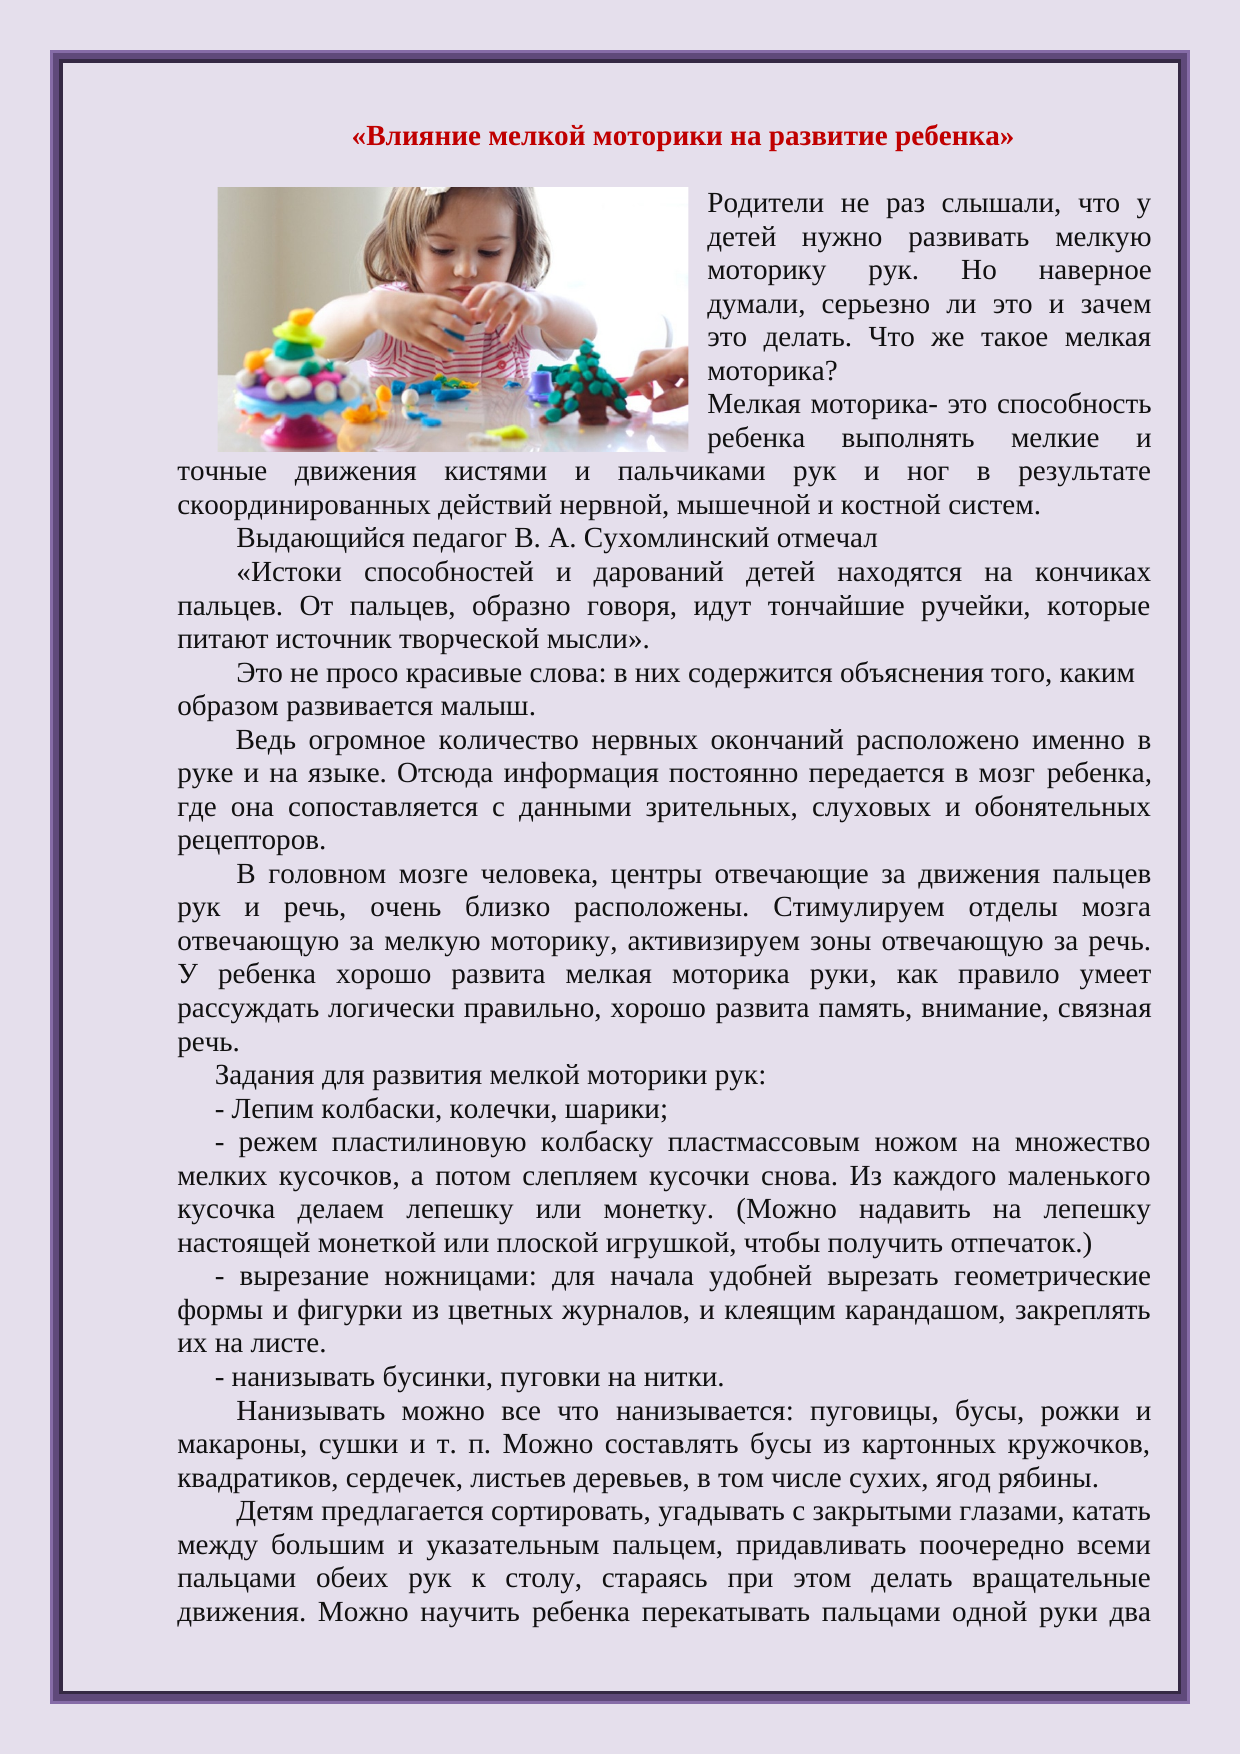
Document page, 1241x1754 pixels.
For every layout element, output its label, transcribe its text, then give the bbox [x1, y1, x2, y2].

text Мелкая моторика- это способность ребенка выполнять мелкие и точные движения кистями и пальчиками рук и ног в результате скоординированных действий нервной, мышечной и костной систем. [177, 386, 1152, 521]
text В головном мозге человека, центры отвечающие за движения пальцев рук и речь, очень близко расположены. Стимулируем отделы мозга отвечающую за мелкую моторику, активизируем зоны отвечающую за речь. У ребенка хорошо развита мелкая моторика руки, как правило умеет рассуждать логически правильно, хорошо развита память, внимание, связная речь. [177, 856, 1152, 1057]
text Выдающийся педагог В. А. Сухомлинский отмечал [177, 521, 1152, 554]
text Ведь огромное количество нервных окончаний расположено именно в руке и на языке. Отсюда информация постоянно передается в мозг ребенка, где она сопоставляется с данными зрительных, слуховых и обонятельных рецепторов. [177, 722, 1152, 856]
picture [217, 187, 689, 452]
text - режем пластилиновую колбаску пластмассовым ножом на множество мелких кусочков, а потом слепляем кусочки снова. Из каждого маленького кусочка делаем лепешку или монетку. (Можно надавить на лепешку настоящей монеткой или плоской игрушкой, чтобы получить отпечаток.) [177, 1124, 1152, 1258]
text «Истоки способностей и дарований детей находятся на кончиках пальцев. От пальцев, образно говоря, идут тончайшие ручейки, которые питают источник творческой мысли». [177, 554, 1152, 655]
text Это не просо красивые слова: в них содержится объяснения того, каким образом развивается малыш. [177, 655, 1152, 722]
text - вырезание ножницами: для начала удобней вырезать геометрические формы и фигурки из цветных журналов, и клеящим карандашом, закреплять их на листе. [177, 1258, 1152, 1359]
text «Влияние мелкой моторики на развитие ребенка» [177, 118, 1152, 152]
text - Лепим колбаски, колечки, шарики; [177, 1091, 1152, 1124]
text Родители не раз слышали, что у детей нужно развивать мелкую моторику рук. Но наверное думали, серьезно ли это и зачем это делать. Что же такое мелкая моторика? [177, 185, 1152, 386]
text Задания для развития мелкой моторики рук: [177, 1057, 1152, 1091]
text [177, 1493, 1152, 1627]
text Нанизывать можно все что нанизывается: пуговицы, бусы, рожки и макароны, сушки и т. п. Можно составлять бусы из картонных кружочков, квадратиков, сердечек, листьев деревьев, в том числе сухих, ягод рябины. [177, 1393, 1152, 1493]
text - нанизывать бусинки, пуговки на нитки. [177, 1359, 1152, 1393]
